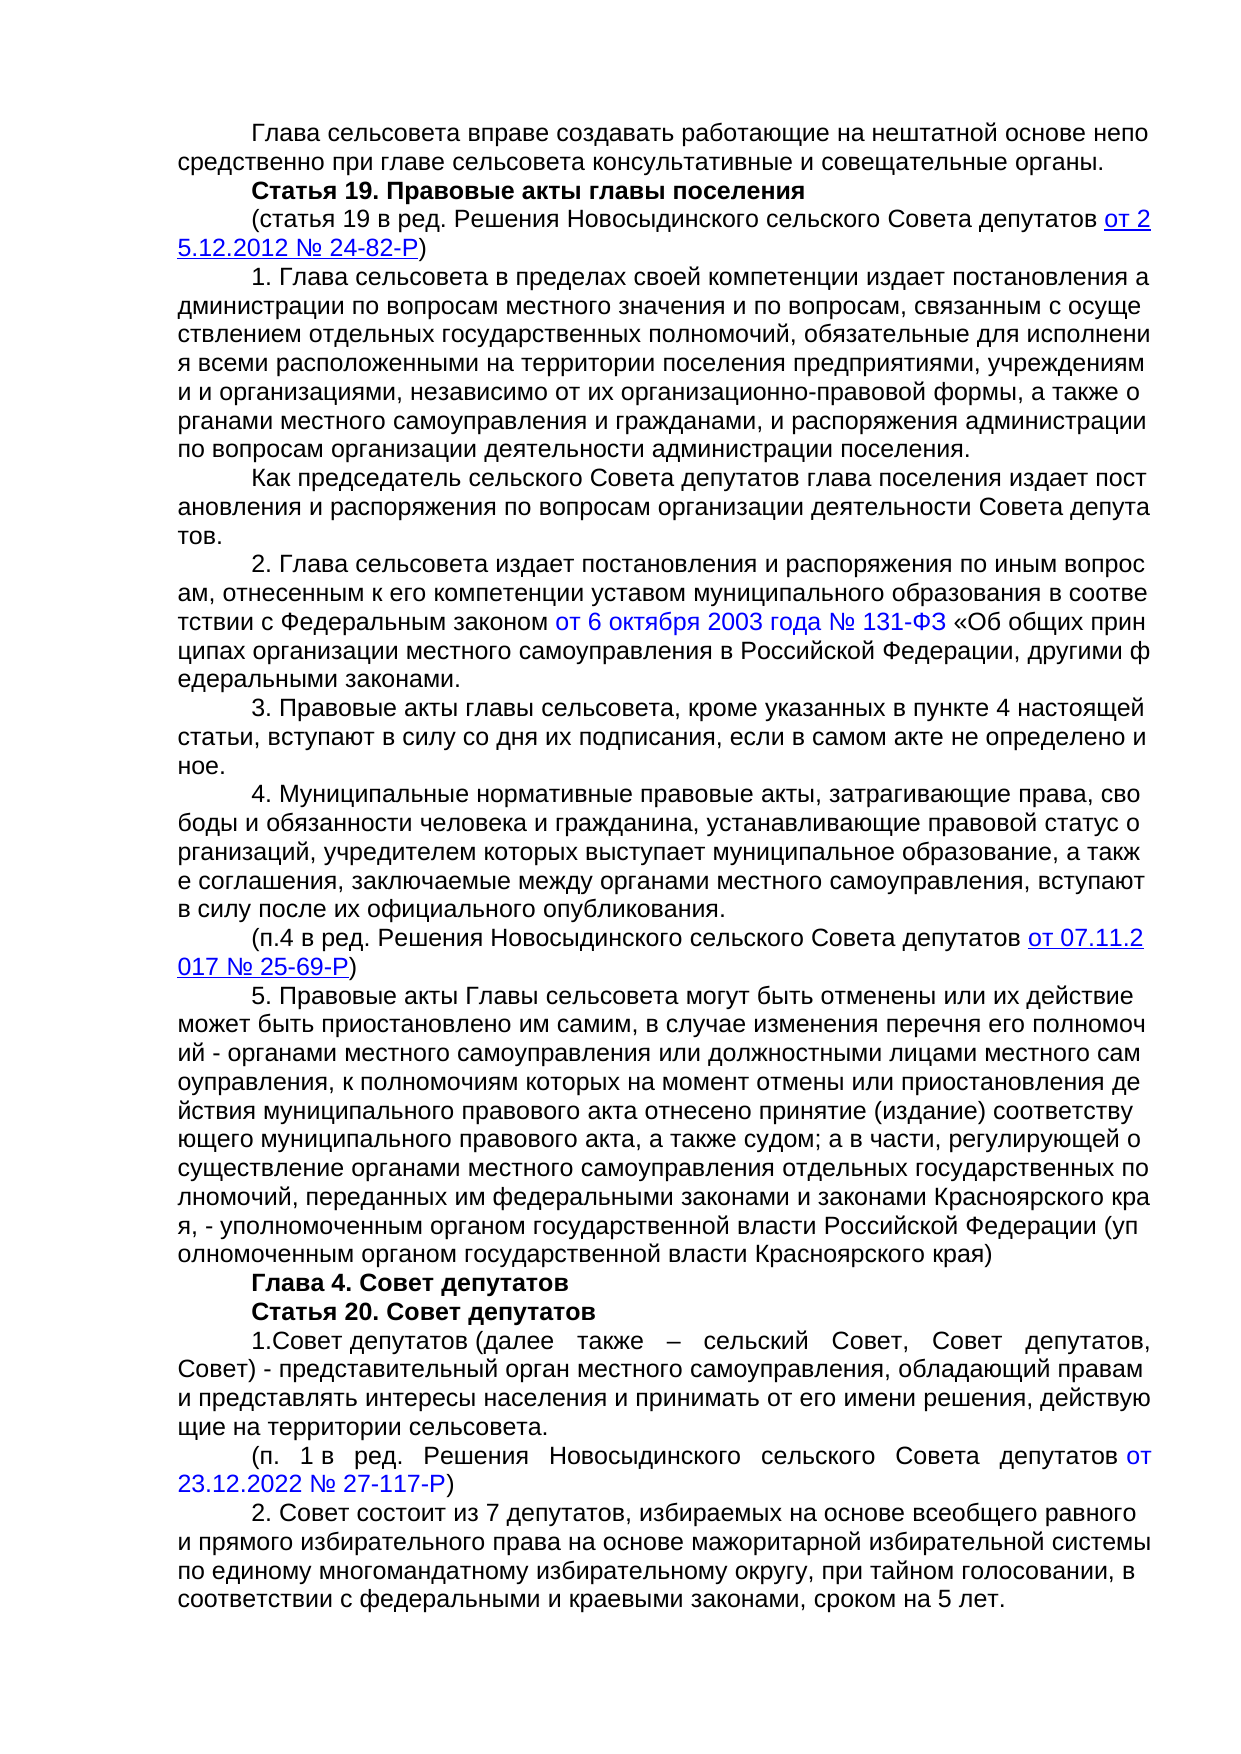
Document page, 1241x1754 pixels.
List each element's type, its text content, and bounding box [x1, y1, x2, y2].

text 3. Правовые акты главы сельсовета, кроме указанных в пункте 4 настоящей статьи, вступают в силу со дня их подписания, если в самом акте не определено иное. [177, 693, 1152, 779]
text Статья 20. Совет депутатов [177, 1297, 1152, 1326]
text 2. Глава сельсовета издает постановления и распоряжения по иным вопросам, отнесенным к его компетенции уставом муниципального образования в соответствии с Федеральным законом от 6 октября 2003 года № 131-ФЗ «Об общих принципах организации местного самоуправления в Российской Федерации, другими федеральными законами. [177, 549, 1152, 693]
text 5. Правовые акты Главы сельсовета могут быть отменены или их действие может быть приостановлено им самим, в случае изменения перечня его полномочий - органами местного самоуправления или должностными лицами местного самоуправления, к полномочиям которых на момент отмены или приостановления действия муниципального правового акта отнесено принятие (издание) соответствующего муниципального правового акта, а также судом; а в части, регулирующей осуществление органами местного самоуправления отдельных государственных полномочий, переданных им федеральными законами и законами Красноярского края, - уполномоченным органом государственной власти Российской Федерации (уполномоченным органом государственной власти Красноярского края) [177, 981, 1152, 1268]
text (п. 1 в ред. Решения Новосыдинского сельского Совета депутатов от 23.12.2022 № 27-117-Р) [177, 1441, 1152, 1498]
text Глава сельсовета вправе создавать работающие на нештатной основе непосредственно при главе сельсовета консультативные и совещательные органы. [177, 118, 1152, 176]
text 4. Муниципальные нормативные правовые акты, затрагивающие права, свободы и обязанности человека и гражданина, устанавливающие правовой статус организаций, учредителем которых выступает муниципальное образование, а также соглашения, заключаемые между органами местного самоуправления, вступают в силу после их официального опубликования. [177, 779, 1152, 923]
text Статья 19. Правовые акты главы поселения [177, 176, 1152, 204]
text Как председатель сельского Совета депутатов глава поселения издает постановления и распоряжения по вопросам организации деятельности Совета депутатов. [177, 463, 1152, 549]
text Глава 4. Совет депутатов [177, 1268, 1152, 1297]
text 1.Совет депутатов (далее также – сельский Совет, Совет депутатов, Совет) - представительный орган местного самоуправления, обладающий правами представлять интересы населения и принимать от его имени решения, действующие на территории сельсовета. [177, 1326, 1152, 1441]
text 2. Совет состоит из 7 депутатов, избираемых на основе всеобщего равного и прямого избирательного права на основе мажоритарной избирательной системы по единому многомандатному избирательному округу, при тайном голосовании, в соответствии с федеральными и краевыми законами, сроком на 5 лет. [177, 1498, 1152, 1613]
text (п.4 в ред. Решения Новосыдинского сельского Совета депутатов от 07.11.2017 № 25-69-Р) [177, 923, 1152, 981]
text 1. Глава сельсовета в пределах своей компетенции издает постановления администрации по вопросам местного значения и по вопросам, связанным с осуществлением отдельных государственных полномочий, обязательные для исполнения всеми расположенными на территории поселения предприятиями, учреждениями и организациями, независимо от их организационно-правовой формы, а также органами местного самоуправления и гражданами, и распоряжения администрации по вопросам организации деятельности администрации поселения. [177, 262, 1152, 463]
text (статья 19 в ред. Решения Новосыдинского сельского Совета депутатов от 25.12.2012 № 24-82-Р) [177, 204, 1152, 262]
